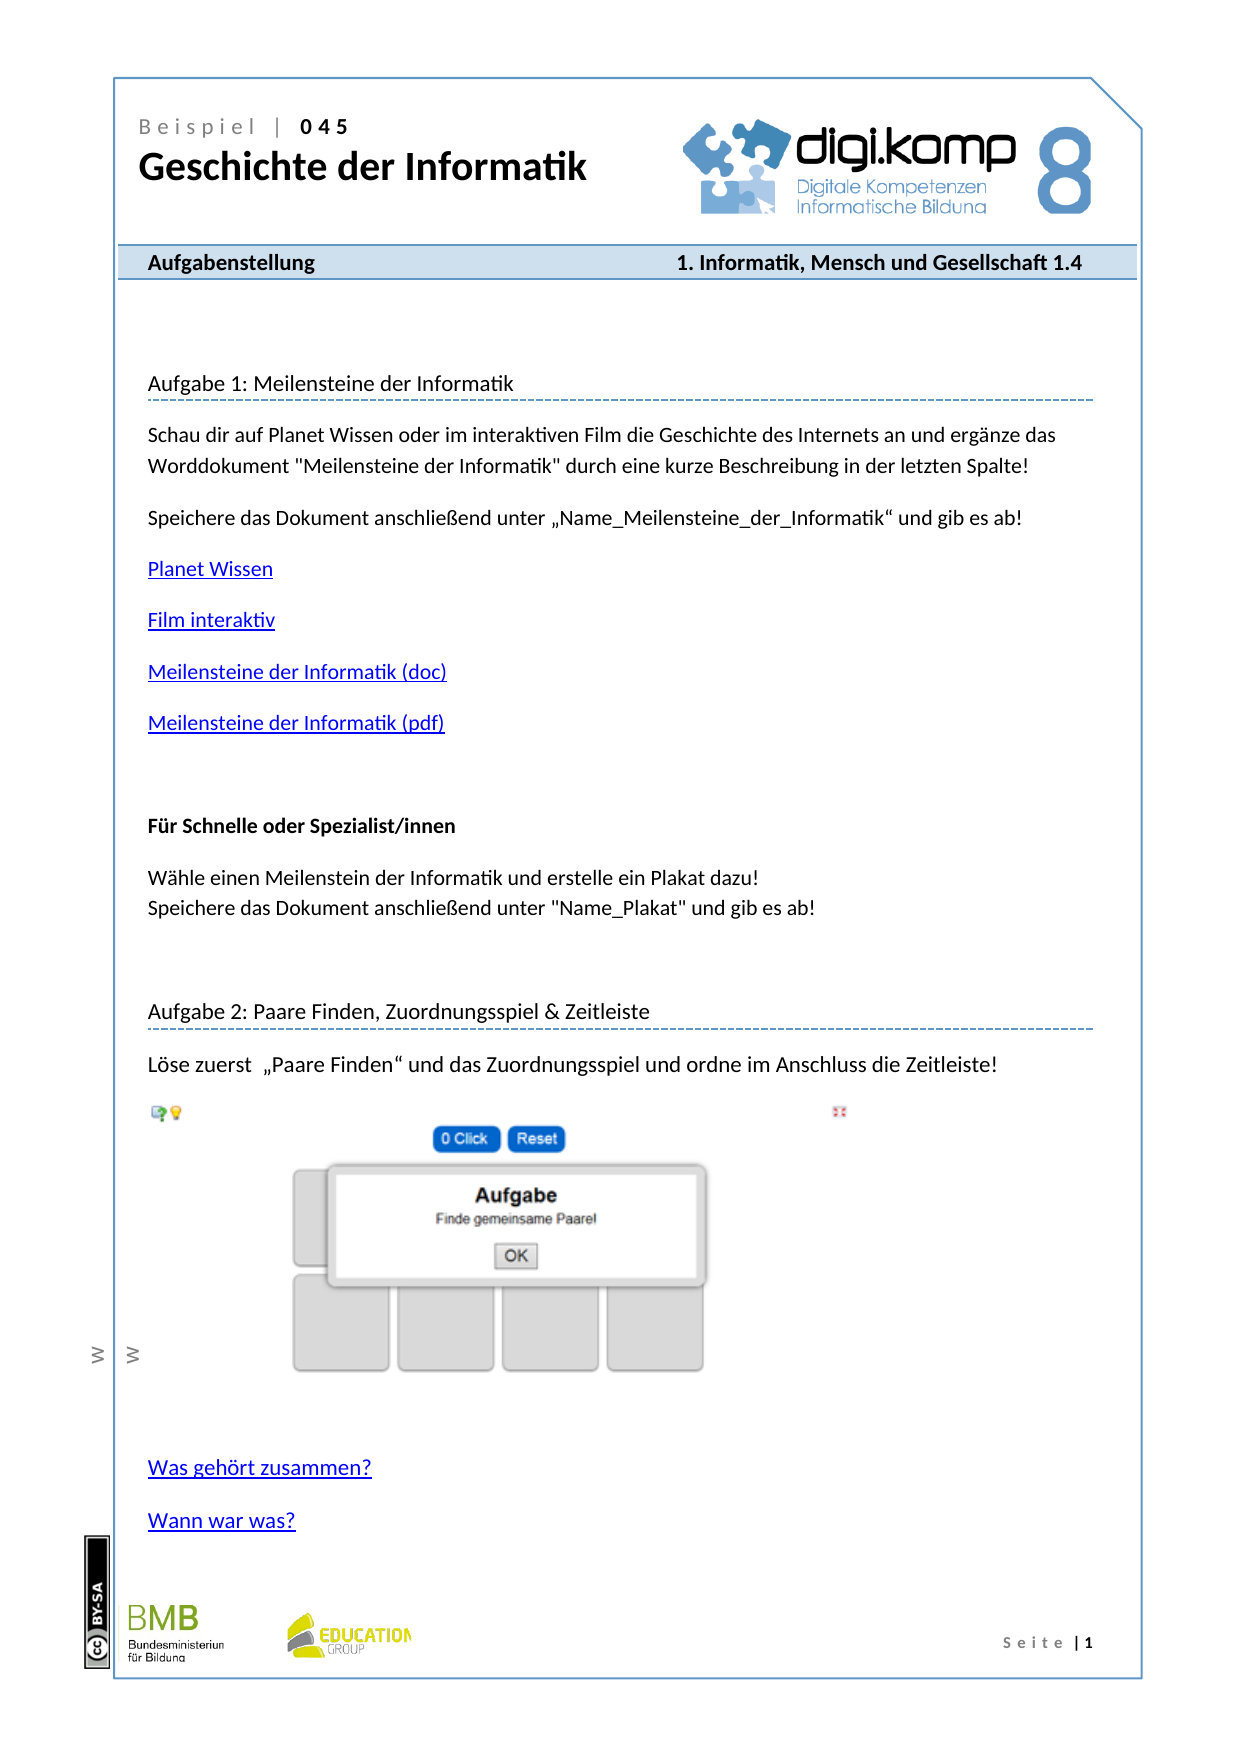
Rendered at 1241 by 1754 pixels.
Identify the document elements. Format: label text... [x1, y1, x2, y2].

picture [286, 1613, 411, 1657]
text Was gehört zusammen? [148, 1453, 1137, 1481]
picture [117, 1605, 224, 1662]
text Meilensteine der Informatik (pdf) [148, 709, 1137, 736]
picture [85, 1536, 110, 1668]
text Meilensteine der Informatik (doc) [148, 658, 1137, 685]
text Für Schnelle oder Spezialist/innen [148, 812, 1137, 839]
text Wann war was? [148, 1506, 1137, 1534]
text Wähle einen Meilenstein der Informatik und erstelle ein Plakat dazu! Speichere das Dokument anschließend unter "Name_Plakat" und gib es ab! [148, 864, 1137, 921]
text Speichere das Dokument anschließend unter „Name_Meilensteine_der_Informatik“ und gib es ab! [148, 504, 1137, 530]
text Schau dir auf Planet Wissen oder im interaktiven Film die Geschichte des Internets an und ergänze das Worddokument "Meilensteine der Informatik" durch eine kurze Beschreibung in der letzten Spalte! [148, 422, 1137, 479]
text Planet Wissen [148, 555, 1137, 582]
text Löse zuerst „Paare Finden“ und das Zuordnungsspiel und ordne im Anschluss die Zeitleiste! [148, 1051, 1137, 1078]
picture [147, 1103, 851, 1376]
picture [681, 119, 1091, 213]
text Film interaktiv [148, 607, 1137, 633]
